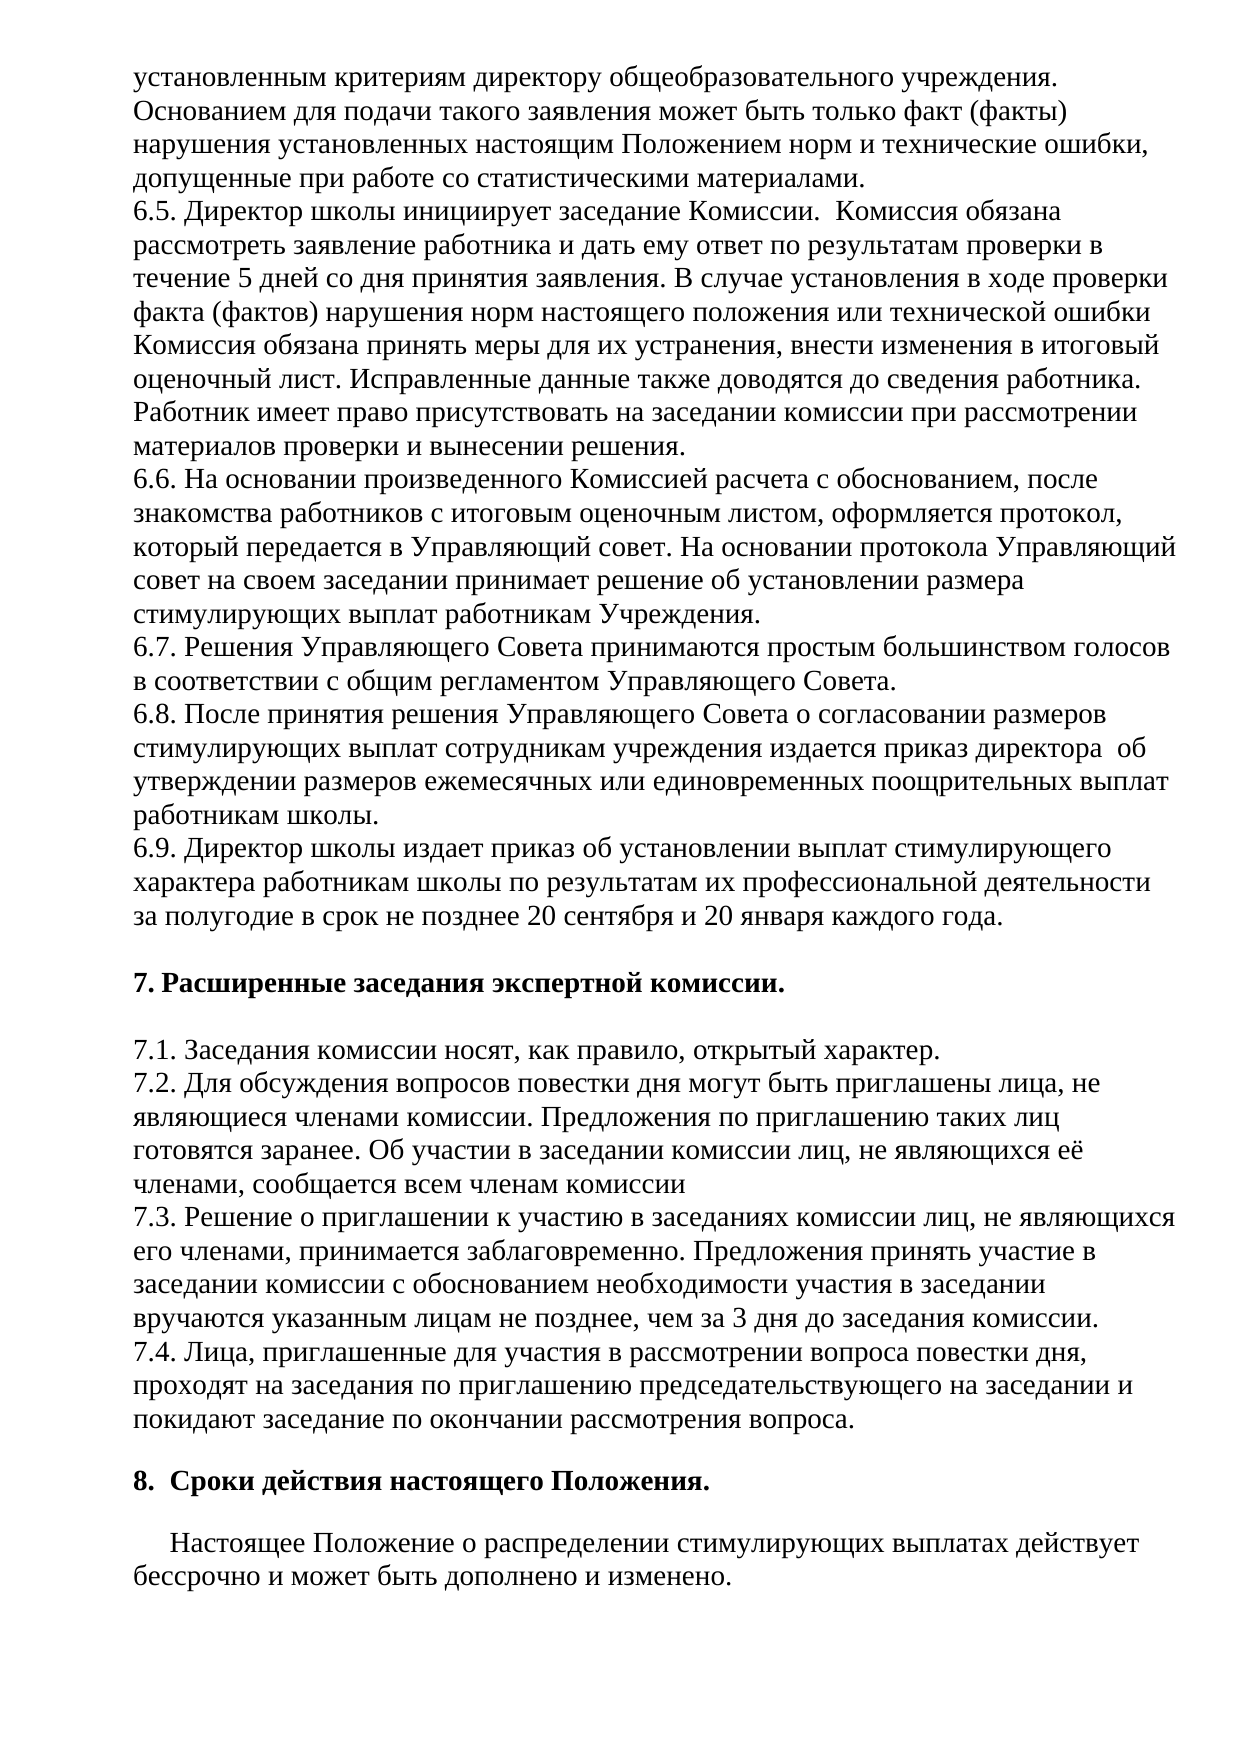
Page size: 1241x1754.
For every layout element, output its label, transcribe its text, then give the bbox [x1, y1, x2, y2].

text 6.7. Решения Управляющего Совета принимаются простым большинством голосов в соответствии с общим регламентом Управляющего Совета. [133, 629, 1181, 696]
text 7.4. Лица, приглашенные для участия в рассмотрении вопроса повестки дня, проходят на заседания по приглашению председательствующего на заседании и покидают заседание по окончании рассмотрения вопроса. [133, 1334, 1181, 1434]
list 8. Сроки действия настоящего Положения. [133, 1463, 1181, 1496]
text Работник имеет право присутствовать на заседании комиссии при рассмотрении материалов проверки и вынесении решения. [133, 394, 1181, 462]
text 6.5. Директор школы инициирует заседание Комиссии. Комиссия обязана рассмотреть заявление работника и дать ему ответ по результатам проверки в течение 5 дней со дня принятия заявления. В случае установления в ходе проверки факта (фактов) нарушения норм настоящего положения или технической ошибки Комиссия обязана принять меры для их устранения, внести изменения в итоговый оценочный лист. Исправленные данные также доводятся до сведения работника. [133, 193, 1181, 394]
list Настоящее Положение о распределении стимулирующих выплатах действует бессрочно и может быть дополнено и изменено. [133, 1525, 1181, 1592]
text 7.1. Заседания комиссии носят, как правило, открытый характер. [133, 1032, 1181, 1065]
text 7. Расширенные заседания экспертной комиссии. [133, 965, 1181, 998]
text 6.9. Директор школы издает приказ об установлении выплат стимулирующего характера работникам школы по результатам их профессиональной деятельности за полугодие в срок не позднее 20 сентября и 20 января каждого года. [133, 831, 1181, 931]
text 7.3. Решение о приглашении к участию в заседаниях комиссии лиц, не являющихся его членами, принимается заблаговременно. Предложения принять участие в заседании комиссии с обоснованием необходимости участия в заседании вручаются указанным лицам не позднее, чем за 3 дня до заседания комиссии. [133, 1199, 1181, 1334]
text 6.8. После принятия решения Управляющего Совета о согласовании размеров стимулирующих выплат сотрудникам учреждения издается приказ директора об утверждении размеров ежемесячных или единовременных поощрительных выплат работникам школы. [133, 696, 1181, 831]
text 6.6. На основании произведенного Комиссией расчета с обоснованием, после знакомства работников с итоговым оценочным листом, оформляется протокол, который передается в Управляющий совет. На основании протокола Управляющий совет на своем заседании принимает решение об установлении размера стимулирующих выплат работникам Учреждения. [133, 462, 1181, 629]
text 7.2. Для обсуждения вопросов повестки дня могут быть приглашены лица, не являющиеся членами комиссии. Предложения по приглашению таких лиц готовятся заранее. Об участии в заседании комиссии лиц, не являющихся её членами, сообщается всем членам комиссии [133, 1065, 1181, 1199]
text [133, 59, 1181, 193]
